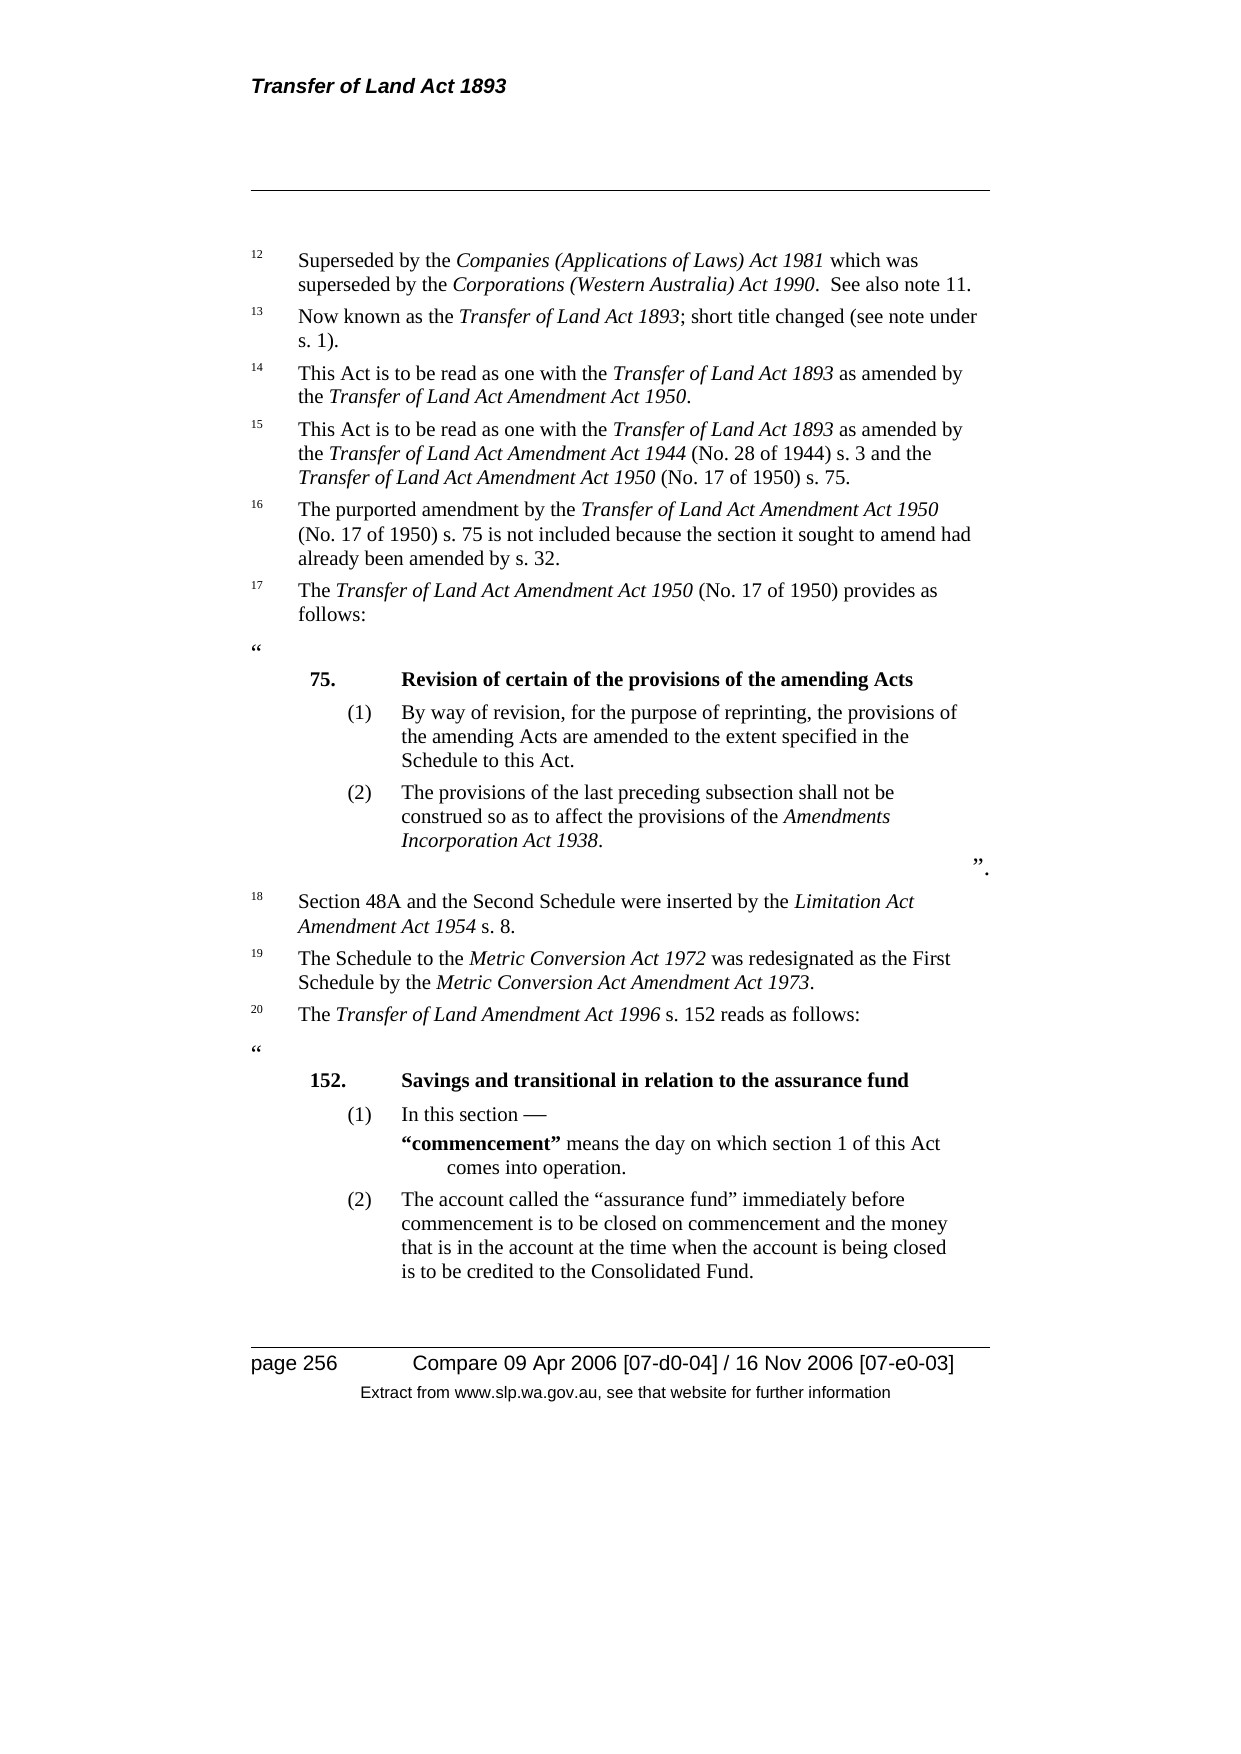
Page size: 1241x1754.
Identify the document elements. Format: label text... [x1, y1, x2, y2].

text 20 The Transfer of Land Amendment Act 1996 s. 152 reads as follows: [251, 1002, 990, 1026]
text 19 The Schedule to the Metric Conversion Act 1972 was redesignated as the First Schedule by the Metric Conversion Act Amendment Act 1973. [251, 946, 990, 994]
text “ [251, 1039, 990, 1068]
text 12 Superseded by the Companies (Applications of Laws) Act 1981 which was superseded by the Corporations (Western Australia) Act 1990. See also note 11. [251, 247, 990, 296]
subtitle 75. Revision of certain of the provisions of the amending Acts [309, 667, 960, 691]
text ”. [251, 852, 990, 881]
text 13 Now known as the Transfer of Land Act 1893; short title changed (see note under s. 1). [251, 304, 990, 352]
text “ [251, 638, 990, 667]
text “commencement” means the day on which section 1 of this Act comes into operation. [369, 1131, 960, 1179]
text 14 This Act is to be read as one with the Transfer of Land Act 1893 as amended by the Transfer of Land Act Amendment Act 1950. [251, 360, 990, 408]
text 17 The Transfer of Land Act Amendment Act 1950 (No. 17 of 1950) provides as follows: [251, 578, 990, 626]
text (2) The provisions of the last preceding subsection shall not be construed so as to affect the provisions of the Amendments Incorporation Act 1938. [312, 780, 960, 852]
text 18 Section 48A and the Second Schedule were inserted by the Limitation Act Amendment Act 1954 s. 8. [251, 889, 990, 938]
text (1) In this section — [312, 1100, 960, 1126]
text 16 The purported amendment by the Transfer of Land Act Amendment Act 1950 (No. 17 of 1950) s. 75 is not included because the section it sought to amend had already been amended by s. 32. [251, 497, 990, 569]
subtitle 152. Savings and transitional in relation to the assurance fund [309, 1068, 960, 1092]
text (2) The account called the “assurance fund” immediately before commencement is to be closed on commencement and the money that is in the account at the time when the account is being closed is to be credited to the Consolidated Fund. [312, 1187, 960, 1283]
text (1) By way of revision, for the purpose of reprinting, the provisions of the amending Acts are amended to the extent specified in the Schedule to this Act. [312, 700, 960, 772]
text 15 This Act is to be read as one with the Transfer of Land Act 1893 as amended by the Transfer of Land Act Amendment Act 1944 (No. 28 of 1944) s. 3 and the Transfer of Land Act Amendment Act 1950 (No. 17 of 1950) s. 75. [251, 417, 990, 489]
